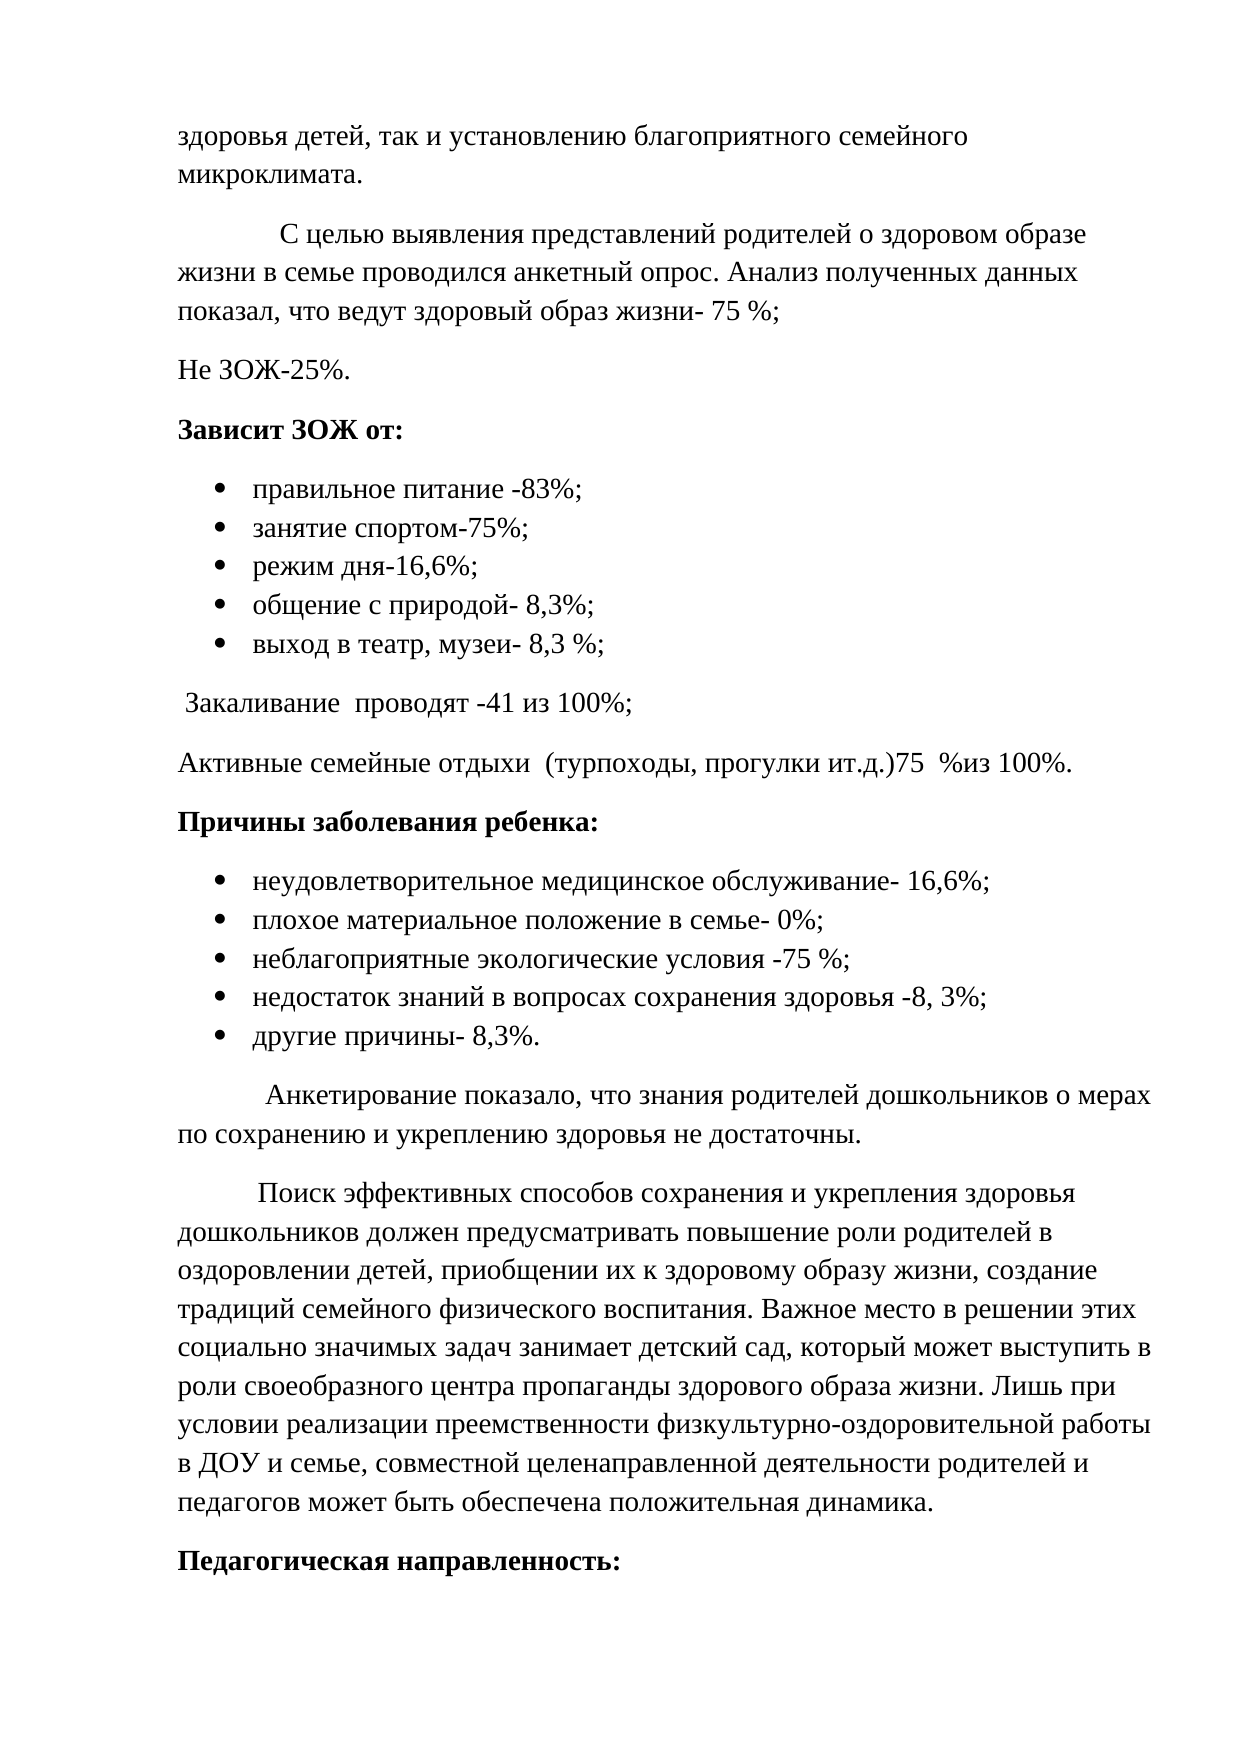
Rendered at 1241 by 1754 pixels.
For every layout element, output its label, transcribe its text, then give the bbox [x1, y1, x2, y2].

list общение с природой- 8,3%; [215, 587, 1152, 621]
text С целью выявления представлений родителей о здоровом образе жизни в семье проводился анкетный опрос. Анализ полученных данных показал, что ведут здоровый образ жизни- 75 %; [177, 216, 1152, 327]
list неудовлетворительное медицинское обслуживание- 16,6%; [215, 863, 1152, 897]
list плохое материальное положение в семье- 0%; [215, 902, 1152, 936]
text Причины заболевания ребенка: [177, 804, 1152, 838]
list правильное питание -83%; [215, 471, 1152, 505]
text Закаливание проводят -41 из 100%; [177, 685, 1152, 719]
list занятие спортом-75%; [215, 510, 1152, 543]
text Анкетирование показало, что знания родителей дошкольников о мерах по сохранению и укреплению здоровья не достаточны. [177, 1077, 1152, 1149]
text Педагогическая направленность: [177, 1543, 1152, 1577]
text Зависит ЗОЖ от: [177, 412, 1152, 445]
text Активные семейные отдыхи (турпоходы, прогулки ит.д.)75 %из 100%. [177, 745, 1152, 778]
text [177, 118, 1152, 190]
list неблагоприятные экологические условия -75 %; [215, 941, 1152, 974]
list недостаток знаний в вопросах сохранения здоровья -8, 3%; [215, 979, 1152, 1013]
list другие причины- 8,3%. [215, 1018, 1152, 1052]
text Не ЗОЖ-25%. [177, 352, 1152, 386]
list выход в театр, музеи- 8,3 %; [215, 626, 1152, 659]
list режим дня-16,6%; [215, 548, 1152, 582]
text Поиск эффективных способов сохранения и укрепления здоровья дошкольников должен предусматривать повышение роли родителей в оздоровлении детей, приобщении их к здоровому образу жизни, создание традиций семейного физического воспитания. Важное место в решении этих социально значимых задач занимает детский сад, который может выступить в роли своеобразного центра пропаганды здорового образа жизни. Лишь при условии реализации преемственности физкультурно-оздоровительной работы в ДОУ и семье, совместной целенаправленной деятельности родителей и педагогов может быть обеспечена положительная динамика. [177, 1175, 1152, 1517]
